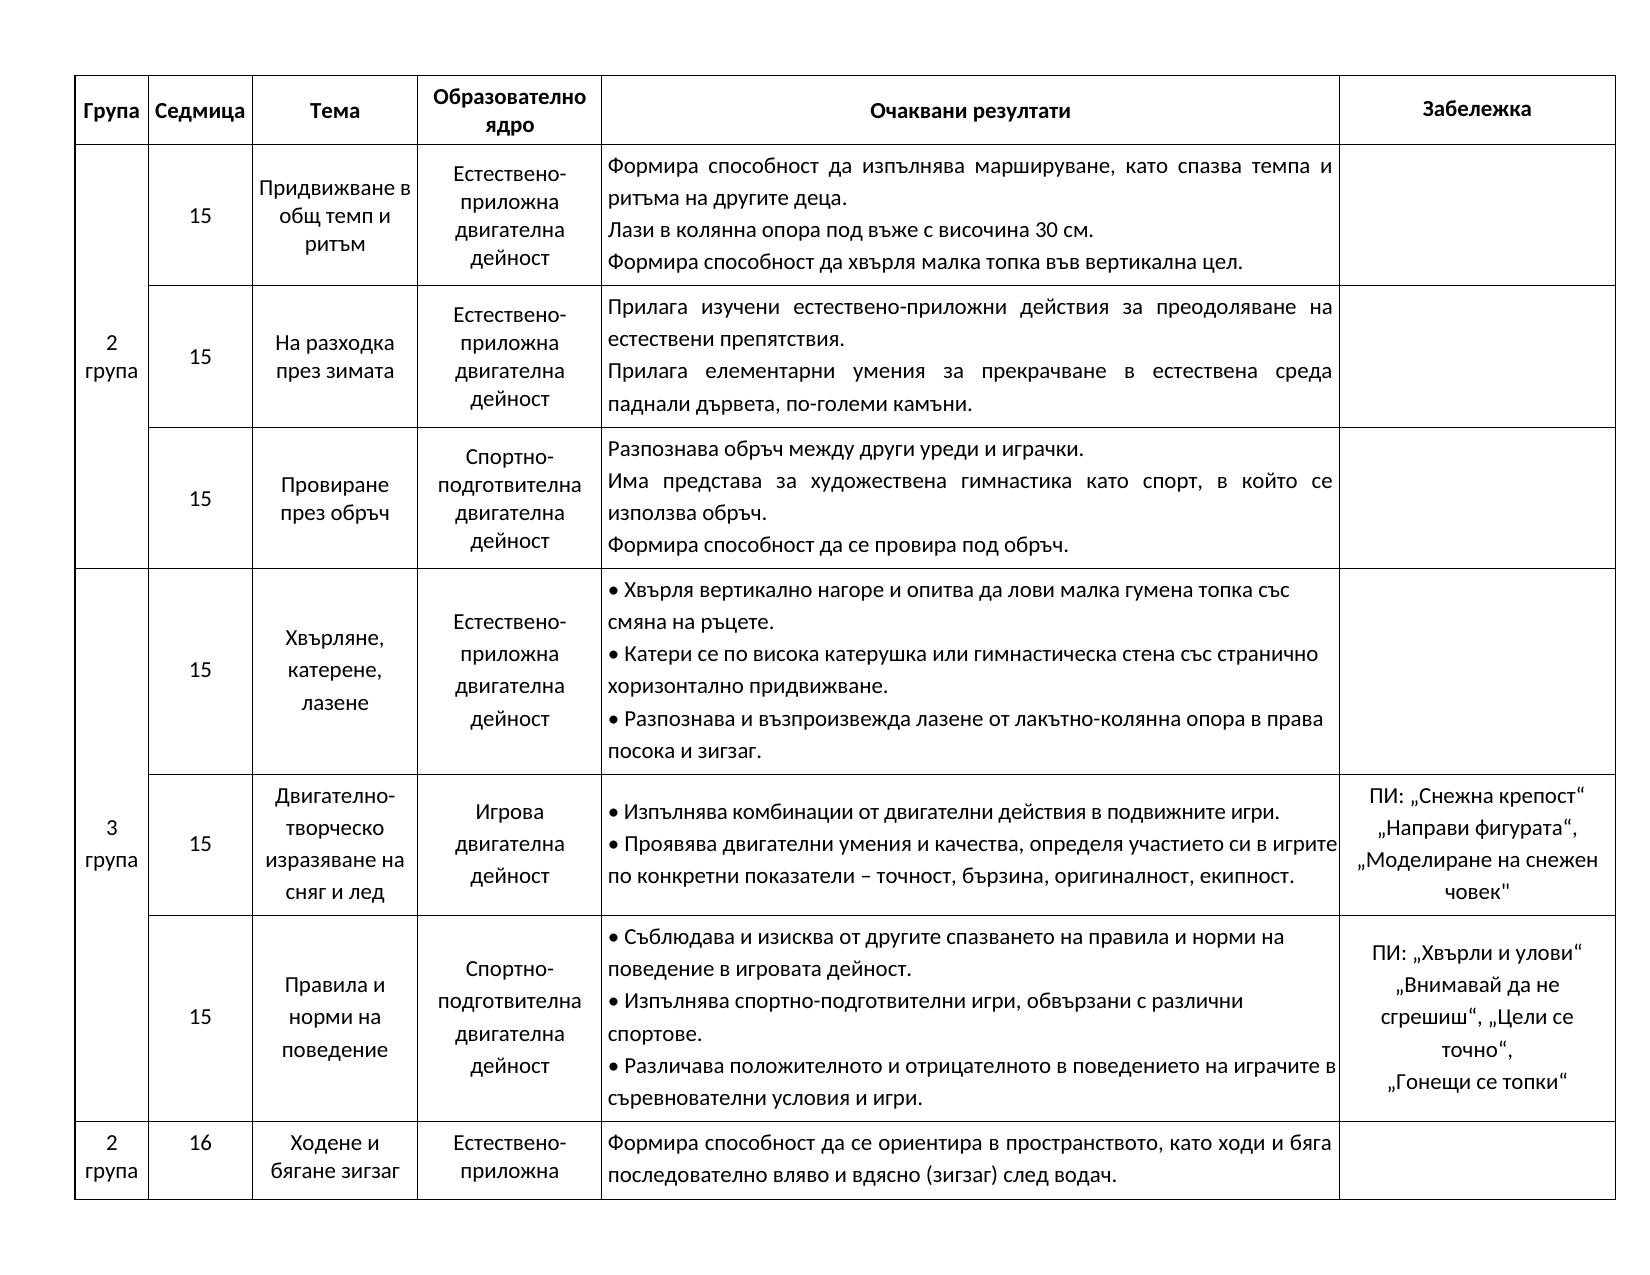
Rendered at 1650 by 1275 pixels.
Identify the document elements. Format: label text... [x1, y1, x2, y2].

table_cell • Хвърля вертикално нагоре и опитва да лови малка гумена топка със смяна на ръцете. • Катери се по висока катерушка или гимнастическа стена със странично хоризонтално придвижване. • Разпознава и възпроизвежда лазене от лакътно-колянна опора в права посока и зигзаг. [602, 569, 1339, 774]
table_cell Спортно-подготвителна двигателна дейност [418, 916, 601, 1121]
table_cell 15 [149, 286, 252, 427]
table_cell Естествено-приложна двигателна дейност [418, 145, 601, 285]
table_cell • Изпълнява комбинации от двигателни действия в подвижните игри. • Проявява двигателни умения и качества, определя участието си в игрите по конкретни показатели – точност, бързина, оригиналност, екипност. [602, 775, 1339, 915]
table_cell ПИ: „Снежна крепост“ „Направи фигурата“, „Моделиране на снежен човек" [1340, 775, 1615, 915]
table_header Забележка [1340, 76, 1615, 144]
table_cell Спортно-подготвителна двигателна дейност [418, 428, 601, 568]
table_header Седмица [149, 76, 252, 144]
table_cell Игрова двигателна дейност [418, 775, 601, 915]
table_cell Провиране през обръч [253, 428, 417, 568]
table_cell 15 [149, 145, 252, 285]
table_cell Прилага изучени естествено-приложни действия за преодоляване на естествени препятствия. Прилага елементарни умения за прекрачване в естествена среда паднали дървета, по-големи камъни. [602, 286, 1339, 427]
table_cell [1340, 1122, 1615, 1199]
table_cell Естествено-приложна двигателна дейност [418, 286, 601, 427]
table_header Очаквани резултати [602, 76, 1339, 144]
table_cell Хвърляне, катерене, лазене [253, 569, 417, 774]
table_cell Ходене и бягане зигзаг [253, 1122, 417, 1199]
table_cell Формира способност да изпълнява маршируване, като спазва темпа и ритъма на другите деца. Лази в колянна опора под въже с височина 30 см. Формира способност да хвърля малка топка във вертикална цел. [602, 145, 1339, 285]
table_cell 15 [149, 916, 252, 1121]
table_header Тема [253, 76, 417, 144]
table_cell [1340, 145, 1615, 285]
table_cell • Съблюдава и изисква от другите спазването на правила и норми на поведение в игровата дейност. • Изпълнява спортно-подготвителни игри, обвързани с различни спортове. • Различава положителното и отрицателното в поведението на играчите в съревнователни условия и игри. [602, 916, 1339, 1121]
table_header Образователно ядро [418, 76, 601, 144]
table_cell 15 [149, 569, 252, 774]
table_cell [1340, 286, 1615, 427]
table_cell 3 група [76, 569, 148, 1121]
table_cell ПИ: „Хвърли и улови“ „Внимавай да не сгрешиш“, „Цели се точно“, „Гонещи се топки“ [1340, 916, 1615, 1121]
table_cell Правила и норми на поведение [253, 916, 417, 1121]
table_cell [1340, 569, 1615, 774]
table_cell Разпознава обръч между други уреди и играчки. Има представа за художествена гимнастика като спорт, в който се използва обръч. Формира способност да се провира под обръч. [602, 428, 1339, 568]
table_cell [602, 1122, 1339, 1199]
table_cell 2 група [76, 145, 148, 568]
table_cell Двигателно- творческо изразяване на сняг и лед [253, 775, 417, 915]
table_cell Естествено-приложна двигателна дейност [418, 1122, 601, 1199]
table_header Група [76, 76, 148, 144]
table_cell Придвижване в общ темп и ритъм [253, 145, 417, 285]
table_cell Естествено-приложна двигателна дейност [418, 569, 601, 774]
table_cell 2 група [76, 1122, 148, 1199]
table_cell 15 [149, 428, 252, 568]
table_cell На разходка през зимата [253, 286, 417, 427]
table_cell 16 [149, 1122, 252, 1199]
table_cell 15 [149, 775, 252, 915]
table_cell [1340, 428, 1615, 568]
